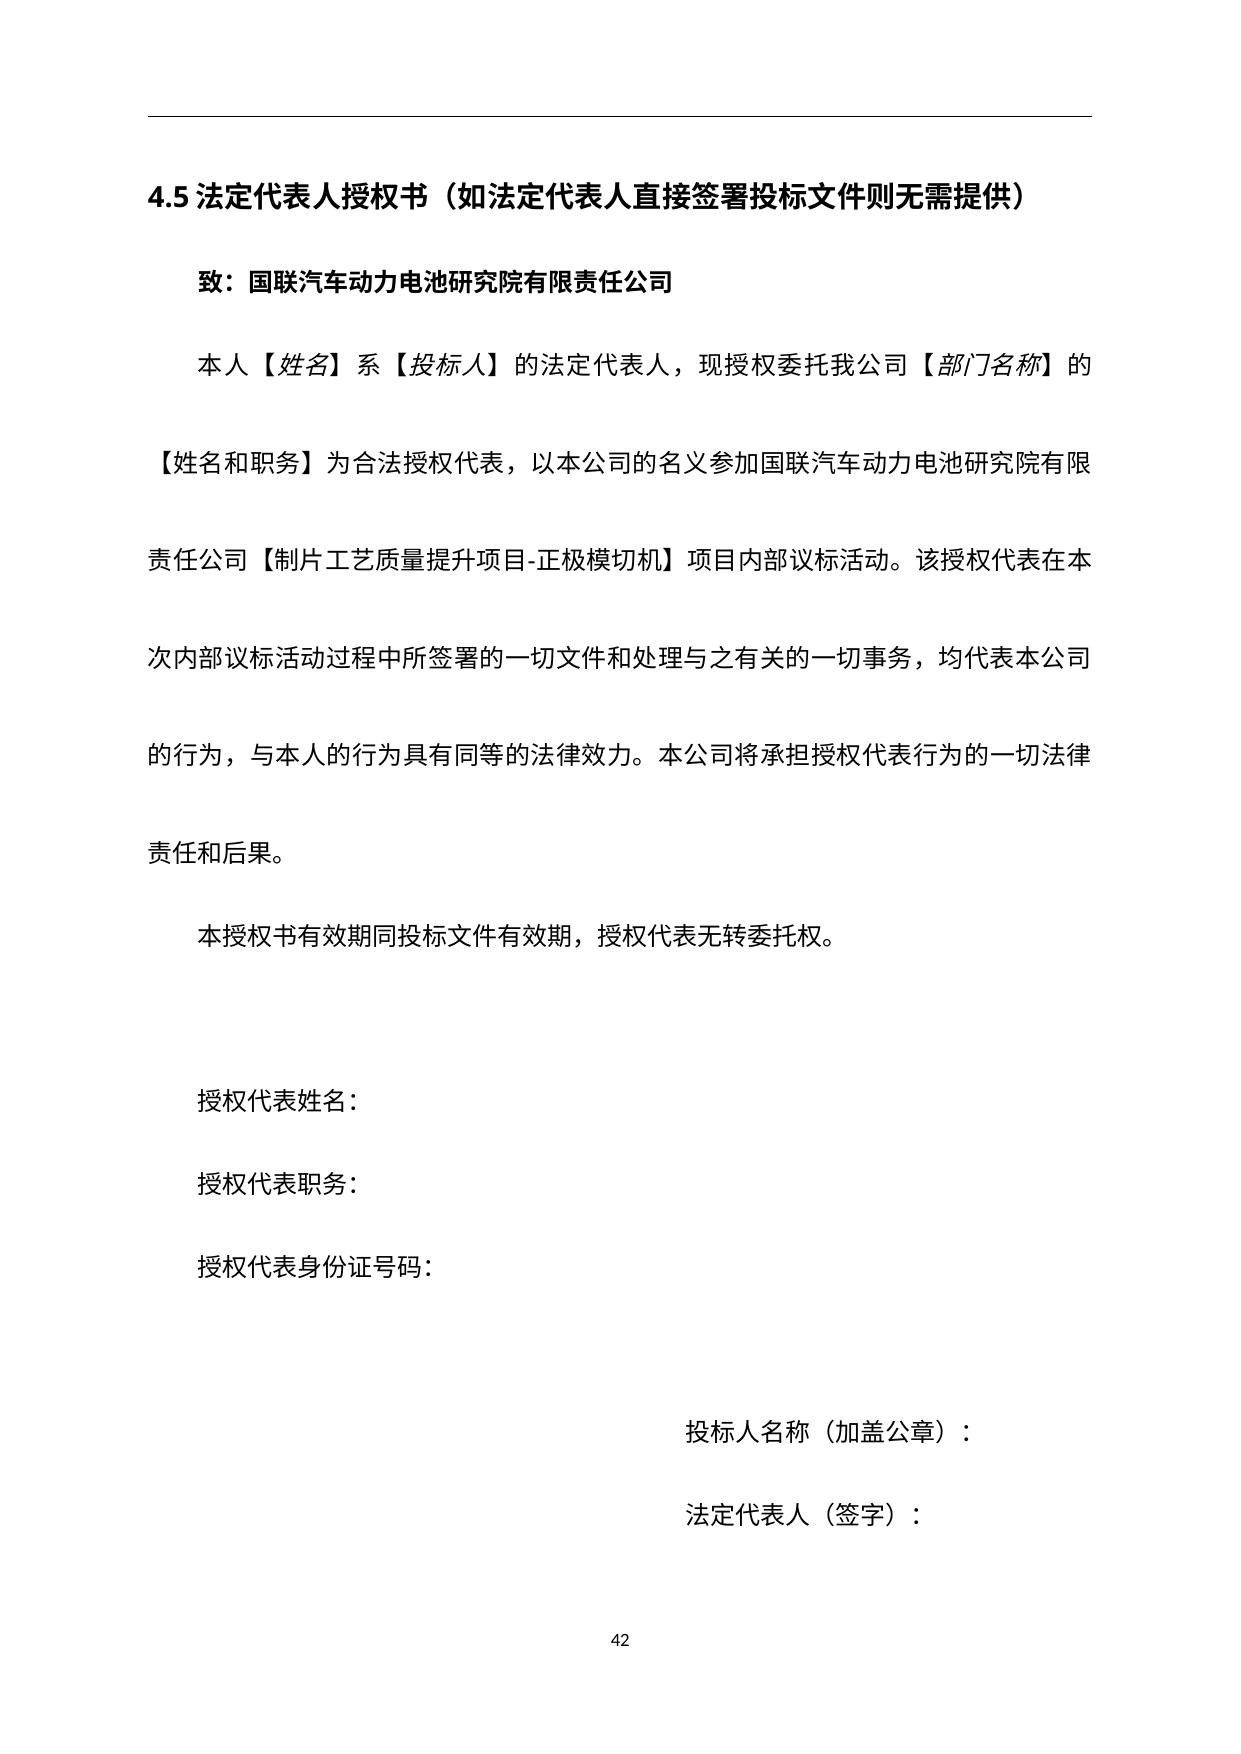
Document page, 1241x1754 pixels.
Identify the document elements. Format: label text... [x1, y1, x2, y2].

text 法定代表人（签字）： [148, 1481, 1077, 1546]
text 授权代表姓名： [148, 1067, 1092, 1132]
text 本授权书有效期同投标文件有效期，授权代表无转委托权。 [148, 902, 1092, 967]
text 授权代表身份证号码： [148, 1233, 1092, 1298]
text 本人【姓名】系【投标人】的法定代表人，现授权委托我公司【部门名称】的【姓名和职务】为合法授权代表，以本公司的名义参加国联汽车动力电池研究院有限责任公司【制片工艺质量提升项目-正极模切机】项目内部议标活动。该授权代表在本次内部议标活动过程中所签署的一切文件和处理与之有关的一切事务，均代表本公司的行为，与本人的行为具有同等的法律效力。本公司将承担授权代表行为的一切法律责任和后果。 [148, 331, 1092, 884]
text 4.5法定代表人授权书（如法定代表人直接签署投标文件则无需提供） [148, 162, 1092, 227]
text 致：国联汽车动力电池研究院有限责任公司 [148, 248, 1092, 313]
text 投标人名称（加盖公章）： [148, 1398, 1067, 1463]
text 授权代表职务： [148, 1150, 1092, 1215]
